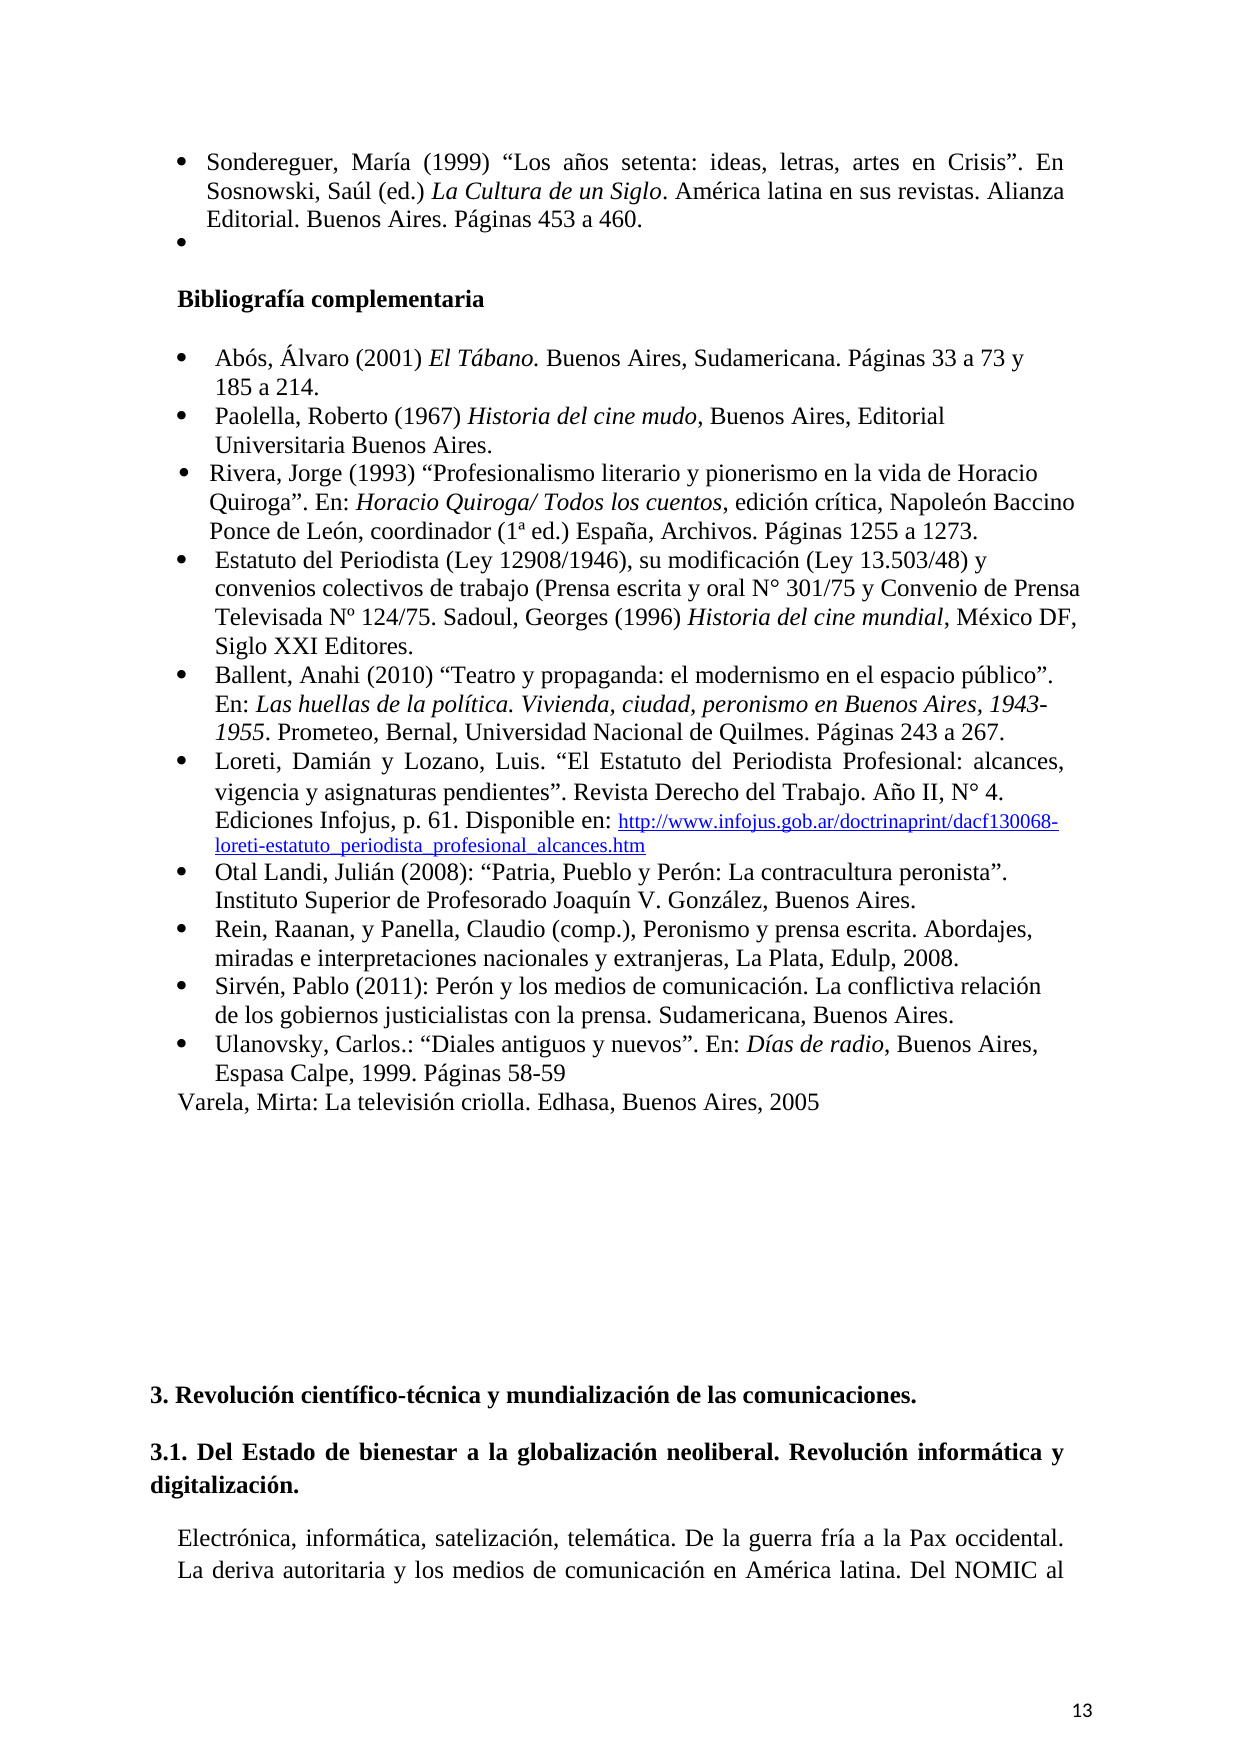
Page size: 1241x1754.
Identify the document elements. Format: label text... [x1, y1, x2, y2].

list Loreti, Damián y Lozano, Luis. “El Estatuto del Periodista Profesional: alcances, vigencia y asignaturas pendientes”. Revista Derecho del Trabajo. Año II, N° 4. [177, 746, 1065, 805]
list Ulanovsky, Carlos.: “Diales antiguos y nuevos”. En: Días de radio, Buenos Aires, Espasa Calpe, 1999. Páginas 58-59 [177, 1029, 1065, 1087]
text 3. Revolución científico-técnica y mundialización de las comunicaciones. [150, 1380, 1092, 1408]
text 3.1. Del Estado de bienestar a la globalización neoliberal. Revolución informática y digitalización. [150, 1437, 1065, 1499]
text Ediciones Infojus, p. 61. Disponible en: http://www.infojus.gob.ar/doctrinaprint/dacf130068-loreti-estatuto_periodista_profesional_alcances.htm [214, 807, 1065, 857]
list Varela, Mirta: La televisión criolla. Edhasa, Buenos Aires, 2005 [139, 1087, 1065, 1116]
list Estatuto del Periodista (Ley 12908/1946), su modificación (Ley 13.503/48) y convenios colectivos de trabajo (Prensa escrita y oral N° 301/75 y Convenio de Prensa Televisada Nº 124/75. Sadoul, Georges (1996) Historia del cine mundial, México DF, Siglo XXI Editores. [177, 545, 1092, 660]
list Sirvén, Pablo (2011): Perón y los medios de comunicación. La conflictiva relación de los gobiernos justicialistas con la prensa. Sudamericana, Buenos Aires. [177, 972, 1065, 1029]
text En: Las huellas de la política. Vivienda, ciudad, peronismo en Buenos Aires, 1943-1955. Prometeo, Bernal, Universidad Nacional de Quilmes. Páginas 243 a 267. [214, 691, 1065, 746]
list Sondereguer, María (1999) “Los años setenta: ideas, letras, artes en Crisis”. En Sosnowski, Saúl (ed.) La Cultura de un Siglo. América latina en sus revistas. Alianza Editorial. Buenos Aires. Páginas 453 a 460. [177, 148, 1065, 233]
list Otal Landi, Julián (2008): “Patria, Pueblo y Perón: La contracultura peronista”. Instituto Superior de Profesorado Joaquín V. González, Buenos Aires. [177, 857, 1065, 914]
list Ballent, Anahi (2010) “Teatro y propaganda: el modernismo en el espacio público”. [177, 660, 1092, 688]
list Paolella, Roberto (1967) Historia del cine mudo, Buenos Aires, Editorial Universitaria Buenos Aires. [177, 401, 1065, 458]
list Rivera, Jorge (1993) “Profesionalismo literario y pionerismo en la vida de Horacio Quiroga”. En: Horacio Quiroga/ Todos los cuentos, edición crítica, Napoleón Baccino Ponce de León, coordinador (1ª ed.) España, Archivos. Páginas 1255 a 1273. [179, 458, 1092, 545]
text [177, 1523, 1065, 1584]
list Abós, Álvaro (2001) El Tábano. Buenos Aires, Sudamericana. Páginas 33 a 73 y 185 a 214. [177, 344, 1065, 401]
text Bibliografía complementaria [177, 284, 1092, 313]
list Rein, Raanan, y Panella, Claudio (comp.), Peronismo y prensa escrita. Abordajes, miradas e interpretaciones nacionales y extranjeras, La Plata, Edulp, 2008. [177, 914, 1065, 972]
